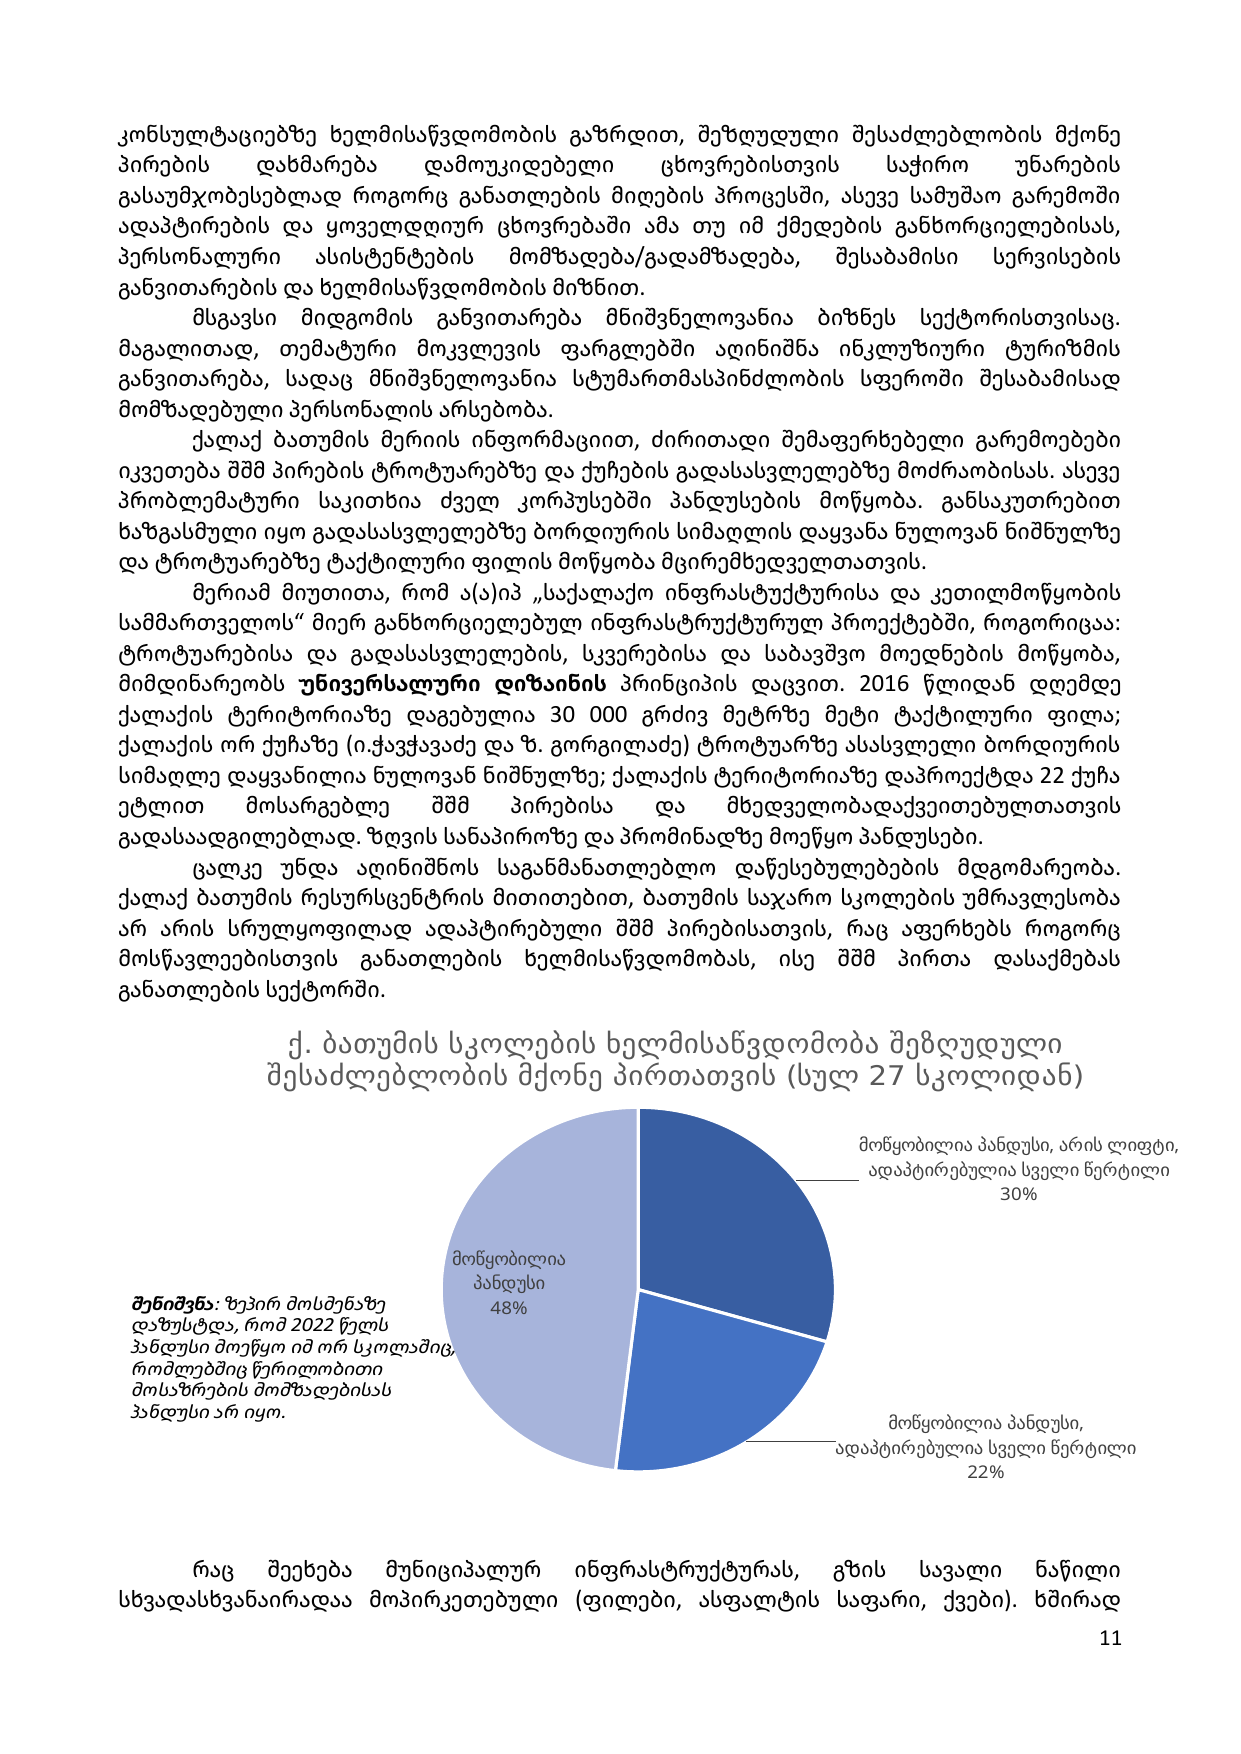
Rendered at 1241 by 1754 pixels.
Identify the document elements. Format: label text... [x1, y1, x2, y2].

text ქალაქ ბათუმის მერიის ინფორმაციით, ძირითადი შემაფერხებელი გარემოებები იკვეთება შშმ პირების ტროტუარებზე და ქუჩების გადასასვლელებზე მოძრაობისას. ასევე პრობლემატური საკითხია ძველ კორპუსებში პანდუსების მოწყობა. განსაკუთრებით ხაზგასმული იყო გადასასვლელებზე ბორდიურის სიმაღლის დაყვანა ნულოვან ნიშნულზე და ტროტუარებზე ტაქტილური ფილის მოწყობა მცირემხედველთათვის. [118, 423, 1122, 576]
text მერიამ მიუთითა, რომ ა(ა)იპ „საქალაქო ინფრასტუქტურისა და კეთილმოწყობის სამმართველოს“ მიერ განხორციელებულ ინფრასტრუქტურულ პროექტებში, როგორიცაა: ტროტუარებისა და გადასასვლელების, სკვერებისა და საბავშვო მოედნების მოწყობა, მიმდინარეობს უნივერსალური დიზაინის პრინციპის დაცვით. 2016 წლიდან დღემდე ქალაქის ტერიტორიაზე დაგებულია 30 000 გრძივ მეტრზე მეტი ტაქტილური ფილა; ქალაქის ორ ქუჩაზე (ი.ჭავჭავაძე და ზ. გორგილაძე) ტროტუარზე ასასვლელი ბორდიურის სიმაღლე დაყვანილია ნულოვან ნიშნულზე; ქალაქის ტერიტორიაზე დაპროექტდა 22 ქუჩა ეტლით მოსარგებლე შშმ პირებისა და მხედველობადაქვეითებულთათვის გადასაადგილებლად. ზღვის სანაპიროზე და პრომინადზე მოეწყო პანდუსები. [118, 576, 1122, 851]
text ცალკე უნდა აღინიშნოს საგანმანათლებლო დაწესებულებების მდგომარეობა. ქალაქ ბათუმის რესურსცენტრის მითითებით, ბათუმის საჯარო სკოლების უმრავლესობა არ არის სრულყოფილად ადაპტირებული შშმ პირებისათვის, რაც აფერხებს როგორც მოსწავლეებისთვის განათლების ხელმისაწვდომობას, ისე შშმ პირთა დასაქმებას განათლების სექტორში. [118, 851, 1122, 1003]
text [118, 1553, 1122, 1614]
text მსგავსი მიდგომის განვითარება მნიშვნელოვანია ბიზნეს სექტორისთვისაც. მაგალითად, თემატური მოკვლევის ფარგლებში აღინიშნა ინკლუზიური ტურიზმის განვითარება, სადაც მნიშვნელოვანია სტუმართმასპინძლობის სფეროში შესაბამისად მომზადებული პერსონალის არსებობა. [118, 301, 1122, 423]
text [118, 118, 1122, 301]
